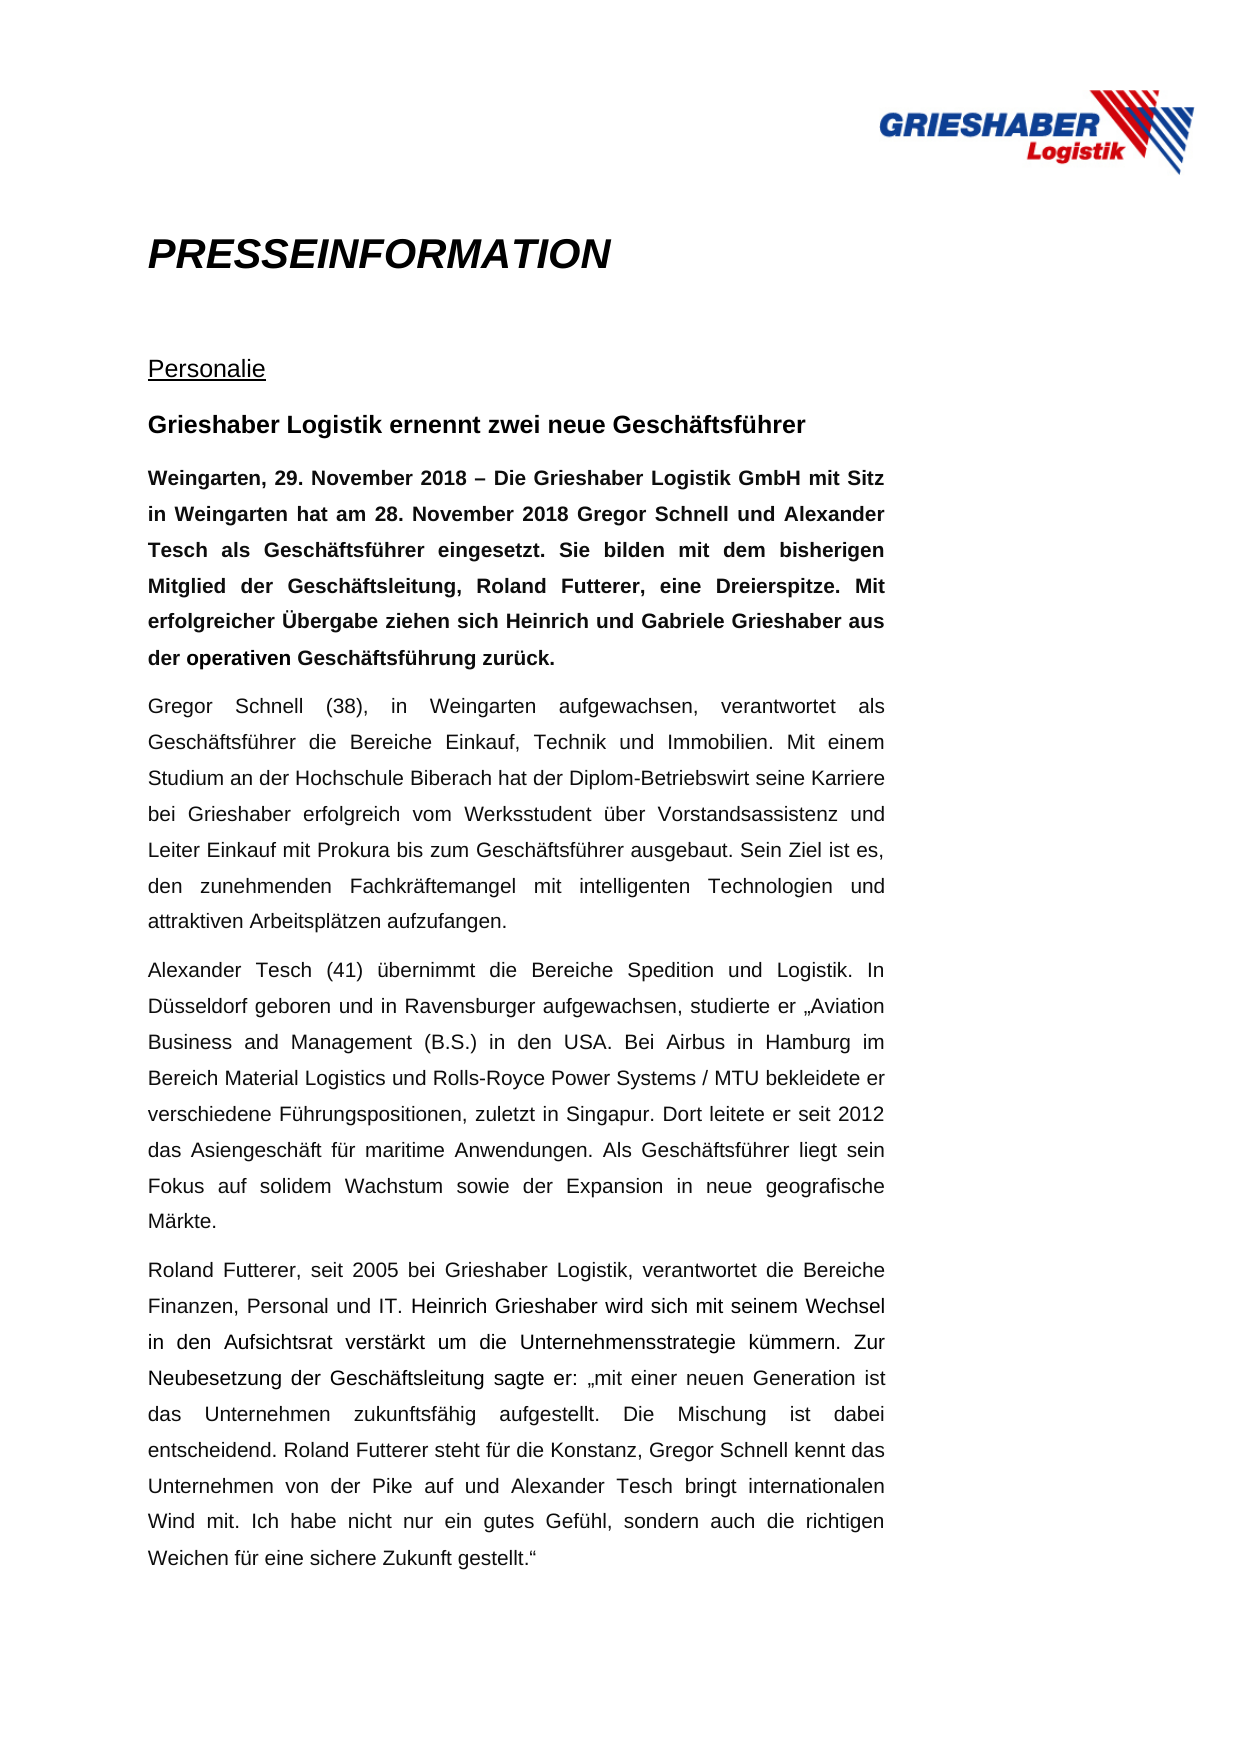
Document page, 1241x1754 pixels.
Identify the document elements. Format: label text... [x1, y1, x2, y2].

text Grieshaber Logistik ernennt zwei neue Geschäftsführer [148, 410, 886, 439]
text Alexander Tesch (41) übernimmt die Bereiche Spedition und Logistik. In Düsseldorf geboren und in Ravensburger aufgewachsen, studierte er „Aviation Business and Management (B.S.) in den USA. Bei Airbus in Hamburg im Bereich Material Logistics und Rolls-Royce Power Systems / MTU bekleidete er verschiedene Führungspositionen, zuletzt in Singapur. Dort leitete er seit 2012 das Asiengeschäft für maritime Anwendungen. Als Geschäftsführer liegt sein Fokus auf solidem Wachstum sowie der Expansion in neue geografische Märkte. [148, 958, 886, 1233]
picture [878, 73, 1197, 191]
text Weingarten, 29. November 2018 – Die Grieshaber Logistik GmbH mit Sitz in Weingarten hat am 28. November 2018 Gregor Schnell und Alexander Tesch als Geschäftsführer eingesetzt. Sie bilden mit dem bisherigen Mitglied der Geschäftsleitung, Roland Futterer, eine Dreierspitze. Mit erfolgreicher Übergabe ziehen sich Heinrich und Gabriele Grieshaber aus der operativen Geschäftsführung zurück. [148, 466, 886, 669]
text Gregor Schnell (38), in Weingarten aufgewachsen, verantwortet als Geschäftsführer die Bereiche Einkauf, Technik und Immobilien. Mit einem Studium an der Hochschule Biberach hat der Diplom-Betriebswirt seine Karriere bei Grieshaber erfolgreich vom Werksstudent über Vorstandsassistenz und Leiter Einkauf mit Prokura bis zum Geschäftsführer ausgebaut. Sein Ziel ist es, den zunehmenden Fachkräftemangel mit intelligenten Technologien und attraktiven Arbeitsplätzen aufzufangen. [148, 694, 886, 933]
text Personalie [148, 354, 886, 383]
text Roland Futterer, seit 2005 bei Grieshaber Logistik, verantwortet die Bereiche Finanzen, Personal und IT. Heinrich Grieshaber wird sich mit seinem Wechsel in den Aufsichtsrat verstärkt um die Unternehmensstrategie kümmern. Zur Neubesetzung der Geschäftsleitung sagte er: „mit einer neuen Generation ist das Unternehmen zukunftsfähig aufgestellt. Die Mischung ist dabei entscheidend. Roland Futterer steht für die Konstanz, Gregor Schnell kennt das Unternehmen von der Pike auf und Alexander Tesch bringt internationalen Wind mit. Ich habe nicht nur ein gutes Gefühl, sondern auch die richtigen Weichen für eine sichere Zukunft gestellt.“ [148, 1258, 886, 1569]
